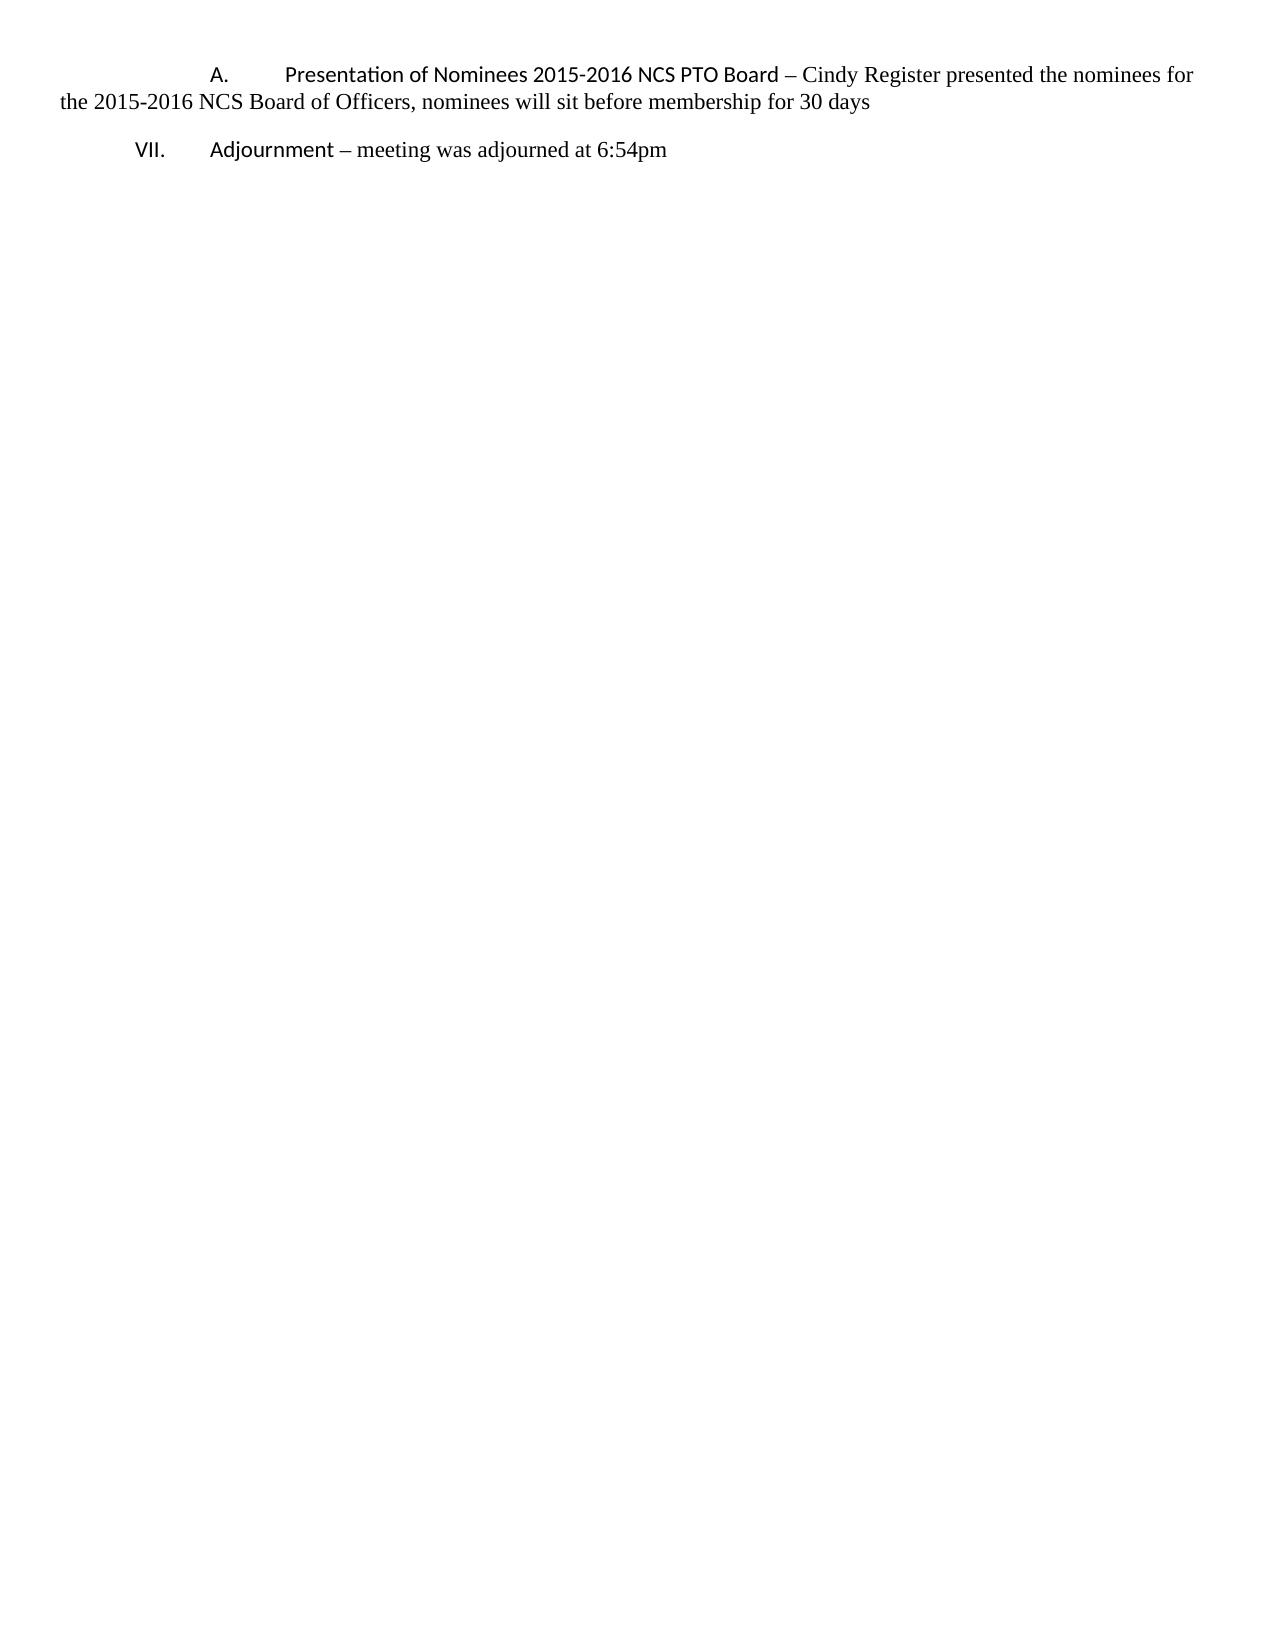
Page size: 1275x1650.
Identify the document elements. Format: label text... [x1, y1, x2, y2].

text VII. Adjournment – meeting was adjourned at 6:54pm [60, 135, 1215, 163]
text A. Presentation of Nominees 2015-2016 NCS PTO Board – Cindy Register presented the nominees for the 2015-2016 NCS Board of Officers, nominees will sit before membership for 30 days [60, 60, 1215, 114]
